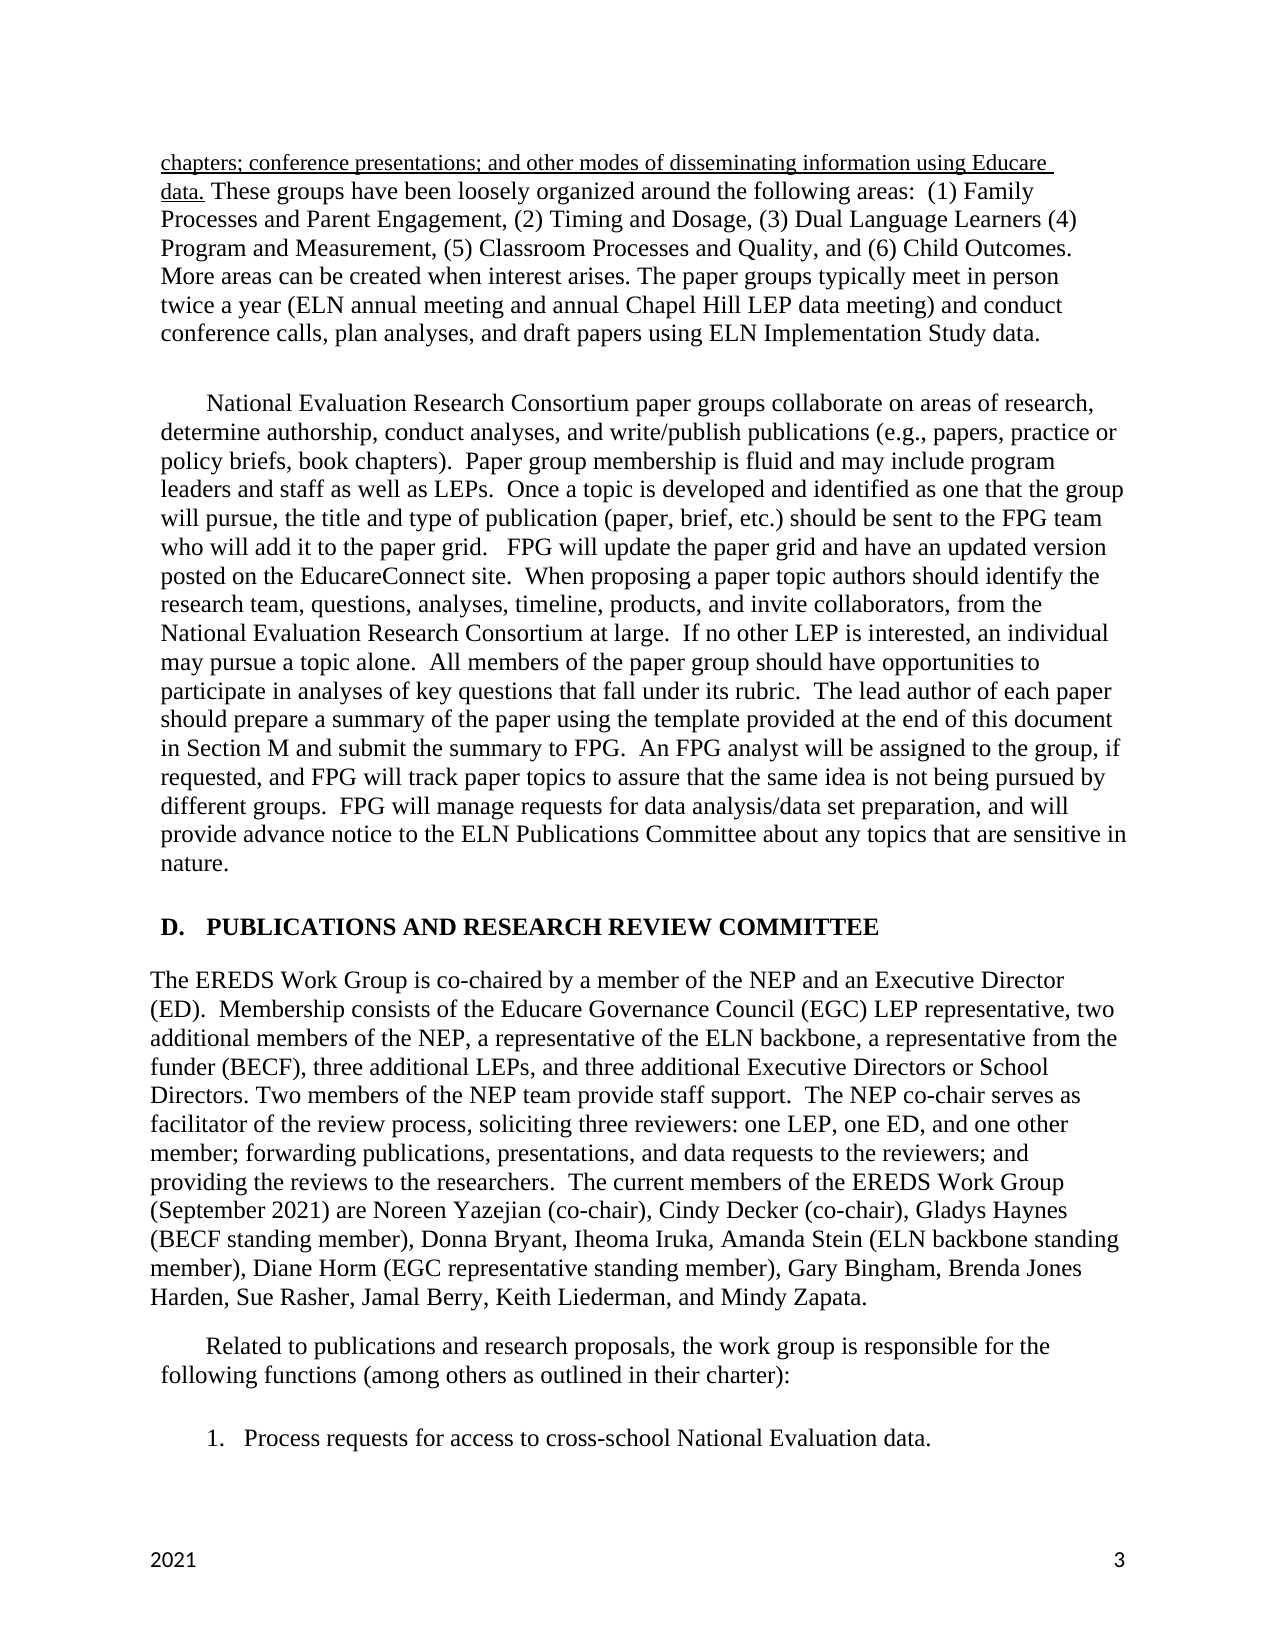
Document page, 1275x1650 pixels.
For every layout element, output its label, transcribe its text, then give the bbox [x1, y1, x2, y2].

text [160, 150, 1086, 347]
text D. PUBLICATIONS AND RESEARCH REVIEW COMMITTEE [160, 912, 1127, 941]
text Related to publications and research proposals, the work group is responsible for the following functions (among others as outlined in their charter): [160, 1331, 1112, 1389]
text National Evaluation Research Consortium paper groups collaborate on areas of research, determine authorship, conduct analyses, and write/publish publications (e.g., papers, practice or policy briefs, book chapters). Paper group membership is fluid and may include program leaders and staff as well as LEPs. Once a topic is developed and identified as one that the group will pursue, the title and type of publication (paper, brief, etc.) should be sent to the FPG team who will add it to the paper grid. FPG will update the paper grid and have an updated version posted on the EducareConnect site. When proposing a paper topic authors should identify the research team, questions, analyses, timeline, products, and invite collaborators, from the National Evaluation Research Consortium at large. If no other LEP is interested, an individual may pursue a topic alone. All members of the paper group should have opportunities to participate in analyses of key questions that fall under its rubric. The lead author of each paper should prepare a summary of the paper using the template provided at the end of this document in Section M and submit the summary to FPG. An FPG analyst will be assigned to the group, if requested, and FPG will track paper topics to assure that the same idea is not being pursued by different groups. FPG will manage requests for data analysis/data set preparation, and will provide advance notice to the ELN Publications Committee about any topics that are sensitive in nature. [160, 388, 1127, 877]
text The EREDS Work Group is co-chaired by a member of the NEP and an Executive Director (ED). Membership consists of the Educare Governance Council (EGC) LEP representative, two additional members of the NEP, a representative of the ELN backbone, a representative from the funder (BECF), three additional LEPs, and three additional Executive Directors or School Directors. Two members of the NEP team provide staff support. The NEP co-chair serves as facilitator of the review process, soliciting three reviewers: one LEP, one ED, and one other member; forwarding publications, presentations, and data requests to the reviewers; and providing the reviews to the researchers. The current members of the EREDS Work Group (September 2021) are Noreen Yazejian (co-chair), Cindy Decker (co-chair), Gladys Haynes (BECF standing member), Donna Bryant, Iheoma Iruka, Amanda Stein (ELN backbone standing member), Diane Horm (EGC representative standing member), Gary Bingham, Brenda Jones Harden, Sue Rasher, Jamal Berry, Keith Liederman, and Mindy Zapata. [150, 966, 1125, 1311]
text 1. Process requests for access to cross-school National Evaluation data. [206, 1423, 1127, 1452]
